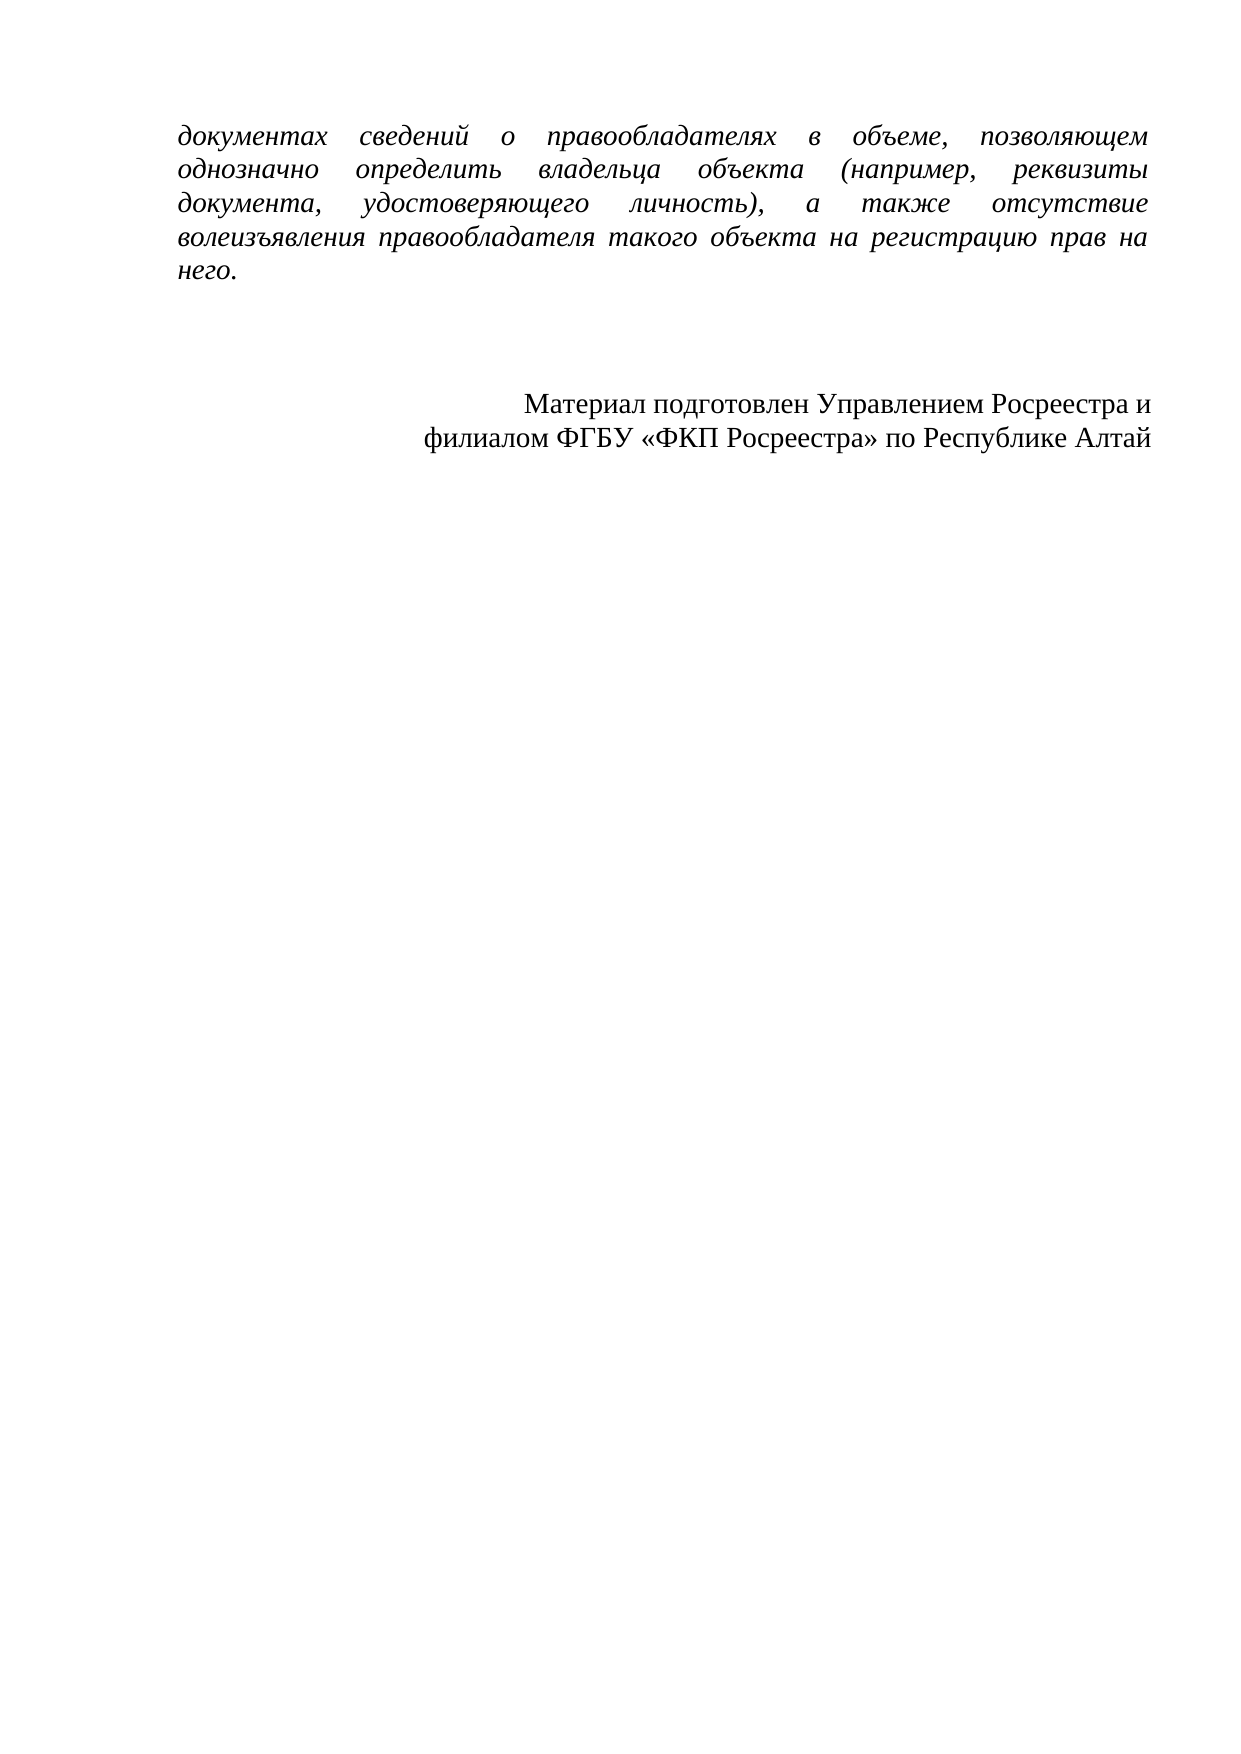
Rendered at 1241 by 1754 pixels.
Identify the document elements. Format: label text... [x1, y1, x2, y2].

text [177, 118, 1152, 286]
text филиалом ФГБУ «ФКП Росреестра» по Республике Алтай [177, 420, 1152, 453]
text Материал подготовлен Управлением Росреестра и [177, 386, 1152, 420]
